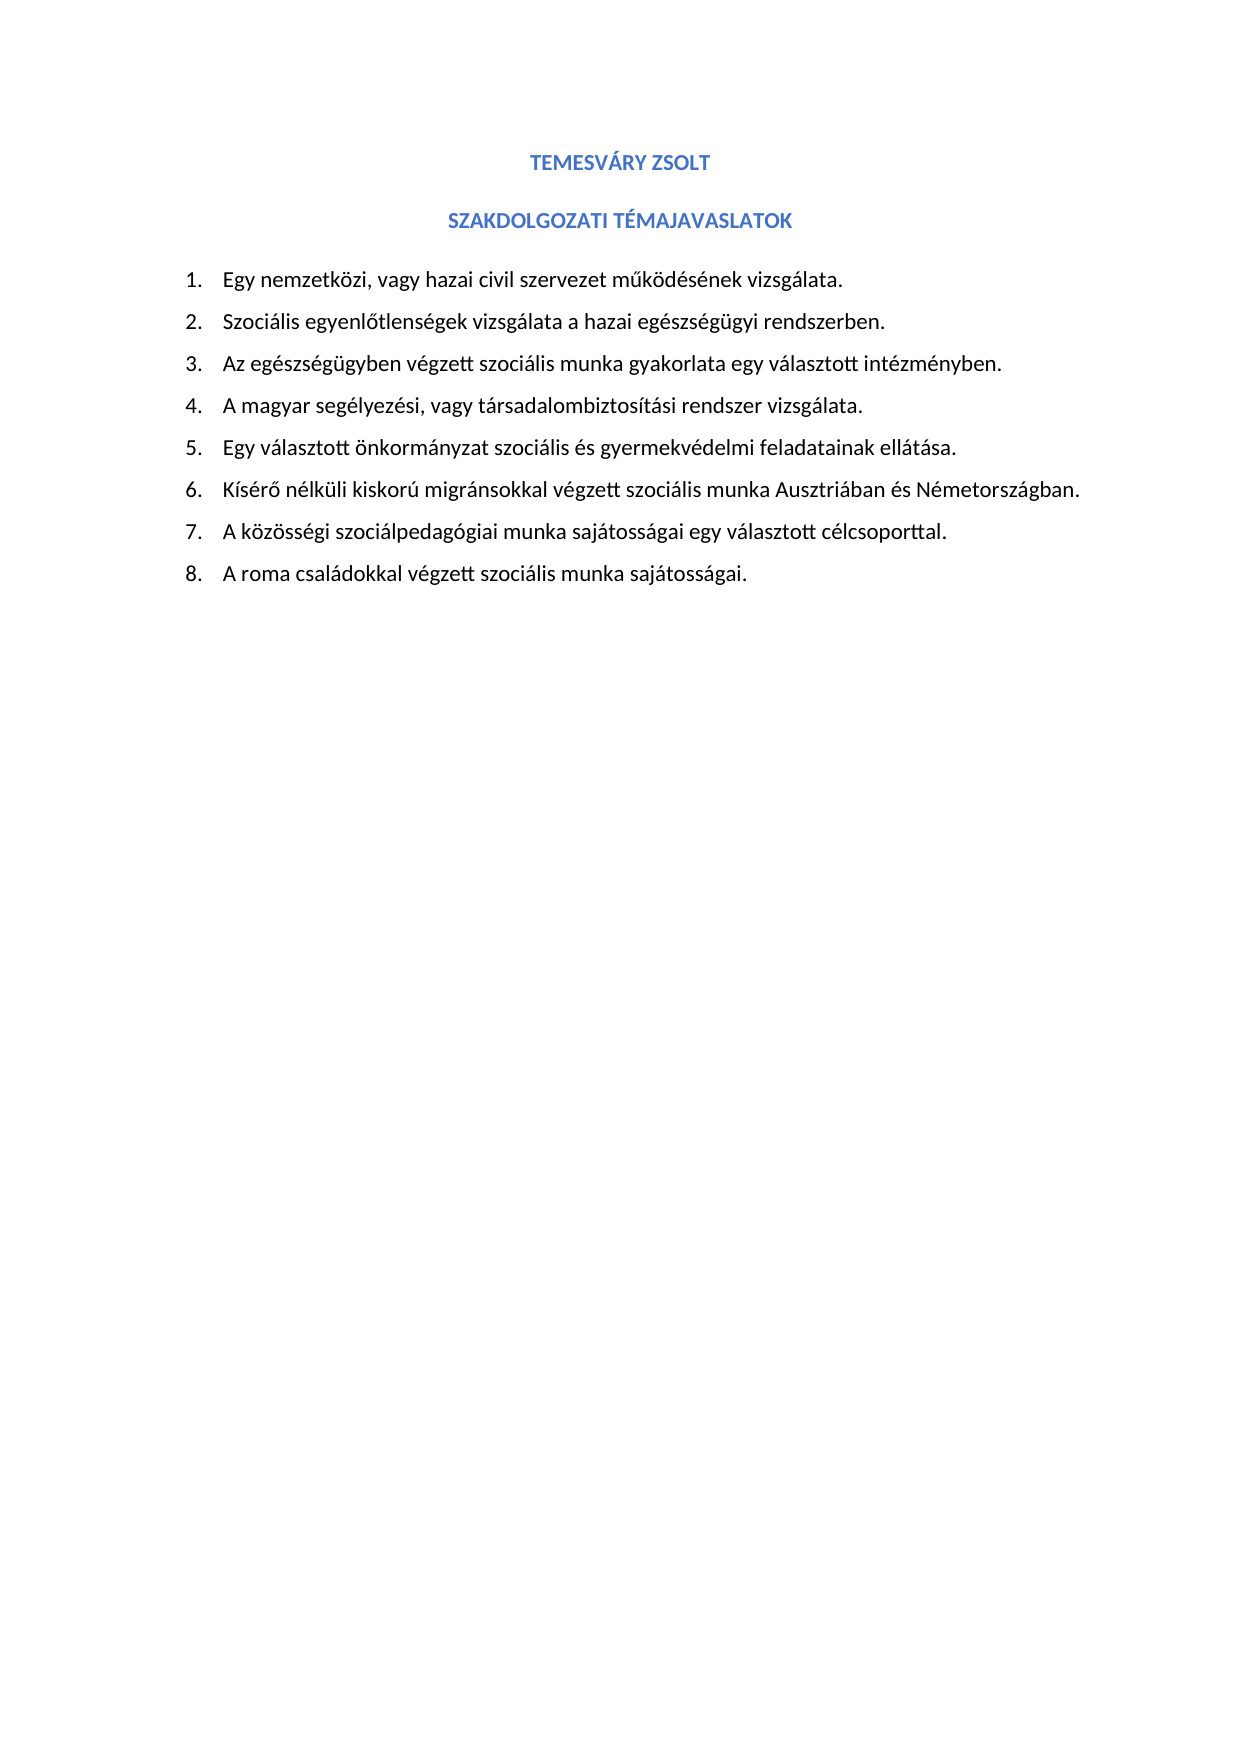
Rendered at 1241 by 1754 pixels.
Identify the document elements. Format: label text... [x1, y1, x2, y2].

text TEMESVÁRY ZSOLT [148, 148, 1093, 176]
text SZAKDOLGOZATI TÉMAJAVASLATOK [148, 206, 1093, 234]
list Szociális egyenlőtlenségek vizsgálata a hazai egészségügyi rendszerben. [185, 307, 1093, 335]
list Egy nemzetközi, vagy hazai civil szervezet működésének vizsgálata. [185, 265, 1093, 293]
list Az egészségügyben végzett szociális munka gyakorlata egy választott intézményben. [185, 349, 1093, 377]
list A magyar segélyezési, vagy társadalombiztosítási rendszer vizsgálata. [185, 391, 1093, 419]
list A közösségi szociálpedagógiai munka sajátosságai egy választott célcsoporttal. [185, 517, 1093, 545]
list Kísérő nélküli kiskorú migránsokkal végzett szociális munka Ausztriában és Németországban. [185, 475, 1093, 503]
list Egy választott önkormányzat szociális és gyermekvédelmi feladatainak ellátása. [185, 433, 1093, 461]
list A roma családokkal végzett szociális munka sajátosságai. [185, 559, 1093, 587]
